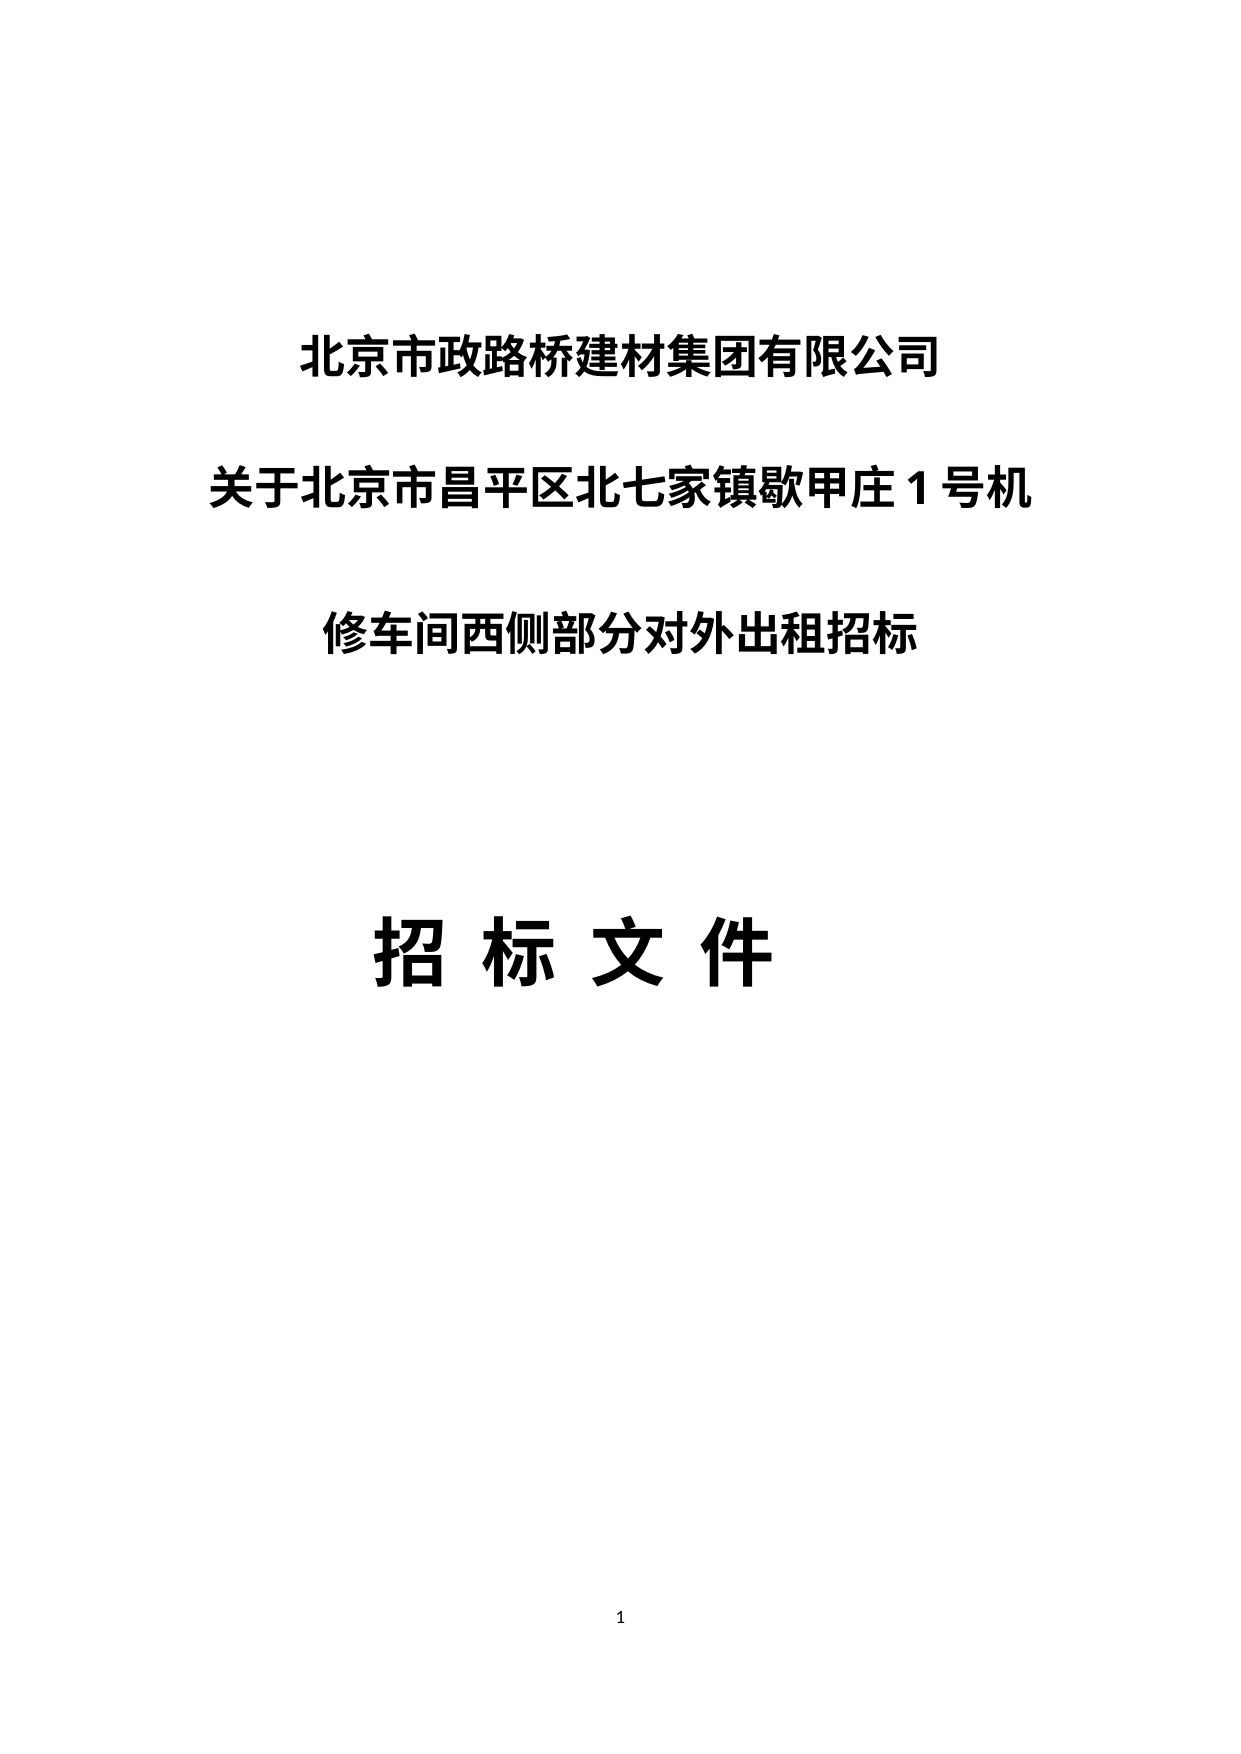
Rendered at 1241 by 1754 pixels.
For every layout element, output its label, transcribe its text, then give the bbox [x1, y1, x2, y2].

text 北京市政路桥建材集团有限公司 [187, 305, 1053, 403]
text 关于北京市昌平区北七家镇歇甲庄1号机修车间西侧部分对外出租招标 [187, 436, 1053, 679]
text 招 标 文 件 [187, 883, 1053, 1013]
